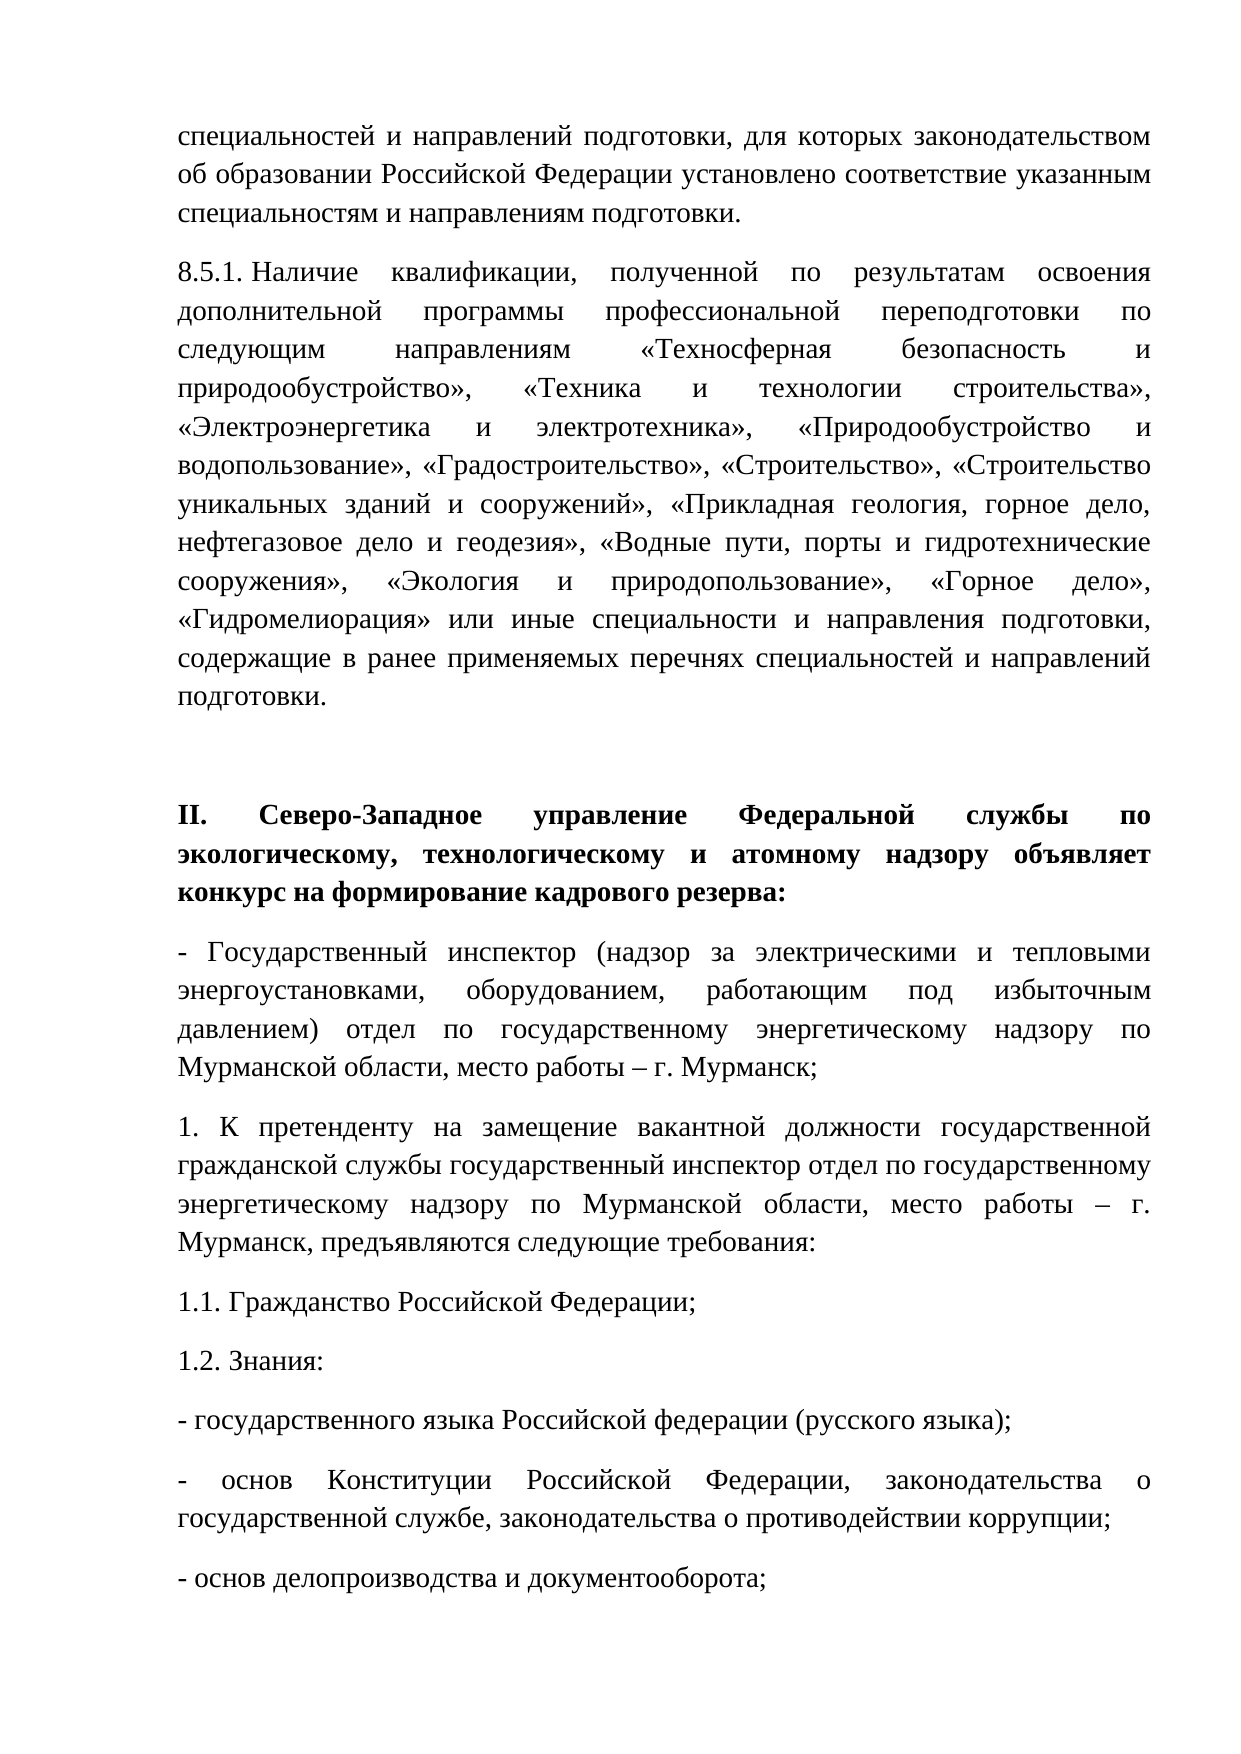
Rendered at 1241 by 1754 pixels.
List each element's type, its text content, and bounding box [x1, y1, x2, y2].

text - основ Конституции Российской Федерации, законодательства о государственной службе, законодательства о противодействии коррупции; [177, 1462, 1152, 1534]
text 8.5.1. Наличие квалификации, полученной по результатам освоения дополнительной программы профессиональной переподготовки по следующим направлениям «Техносферная безопасность и природообустройство», «Техника и технологии строительства», «Электроэнергетика и электротехника», «Природообустройство и водопользование», «Градостроительство», «Строительство», «Строительство уникальных зданий и сооружений», «Прикладная геология, горное дело, нефтегазовое дело и геодезия», «Водные пути, порты и гидротехнические сооружения», «Экология и природопользование», «Горное дело», «Гидромелиорация» или иные специальности и направления подготовки, содержащие в ранее применяемых перечнях специальностей и направлений подготовки. [177, 254, 1152, 712]
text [177, 118, 1152, 229]
text 1.1. Гражданство Российской Федерации; [177, 1284, 1152, 1317]
text - государственного языка Российской федерации (русского языка); [177, 1402, 1152, 1436]
text II. Северо-Западное управление Федеральной службы по экологическому, технологическому и атомному надзору объявляет конкурс на формирование кадрового резерва: [177, 797, 1152, 908]
text - основ делопроизводства и документооборота; [177, 1560, 1152, 1593]
text 1. К претенденту на замещение вакантной должности государственной гражданской службы государственный инспектор отдел по государственному энергетическому надзору по Мурманской области, место работы – г. Мурманск, предъявляются следующие требования: [177, 1109, 1152, 1258]
text - Государственный инспектор (надзор за электрическими и тепловыми энергоустановками, оборудованием, работающим под избыточным давлением) отдел по государственному энергетическому надзору по Мурманской области, место работы – г. Мурманск; [177, 934, 1152, 1083]
text 1.2. Знания: [177, 1343, 1152, 1377]
